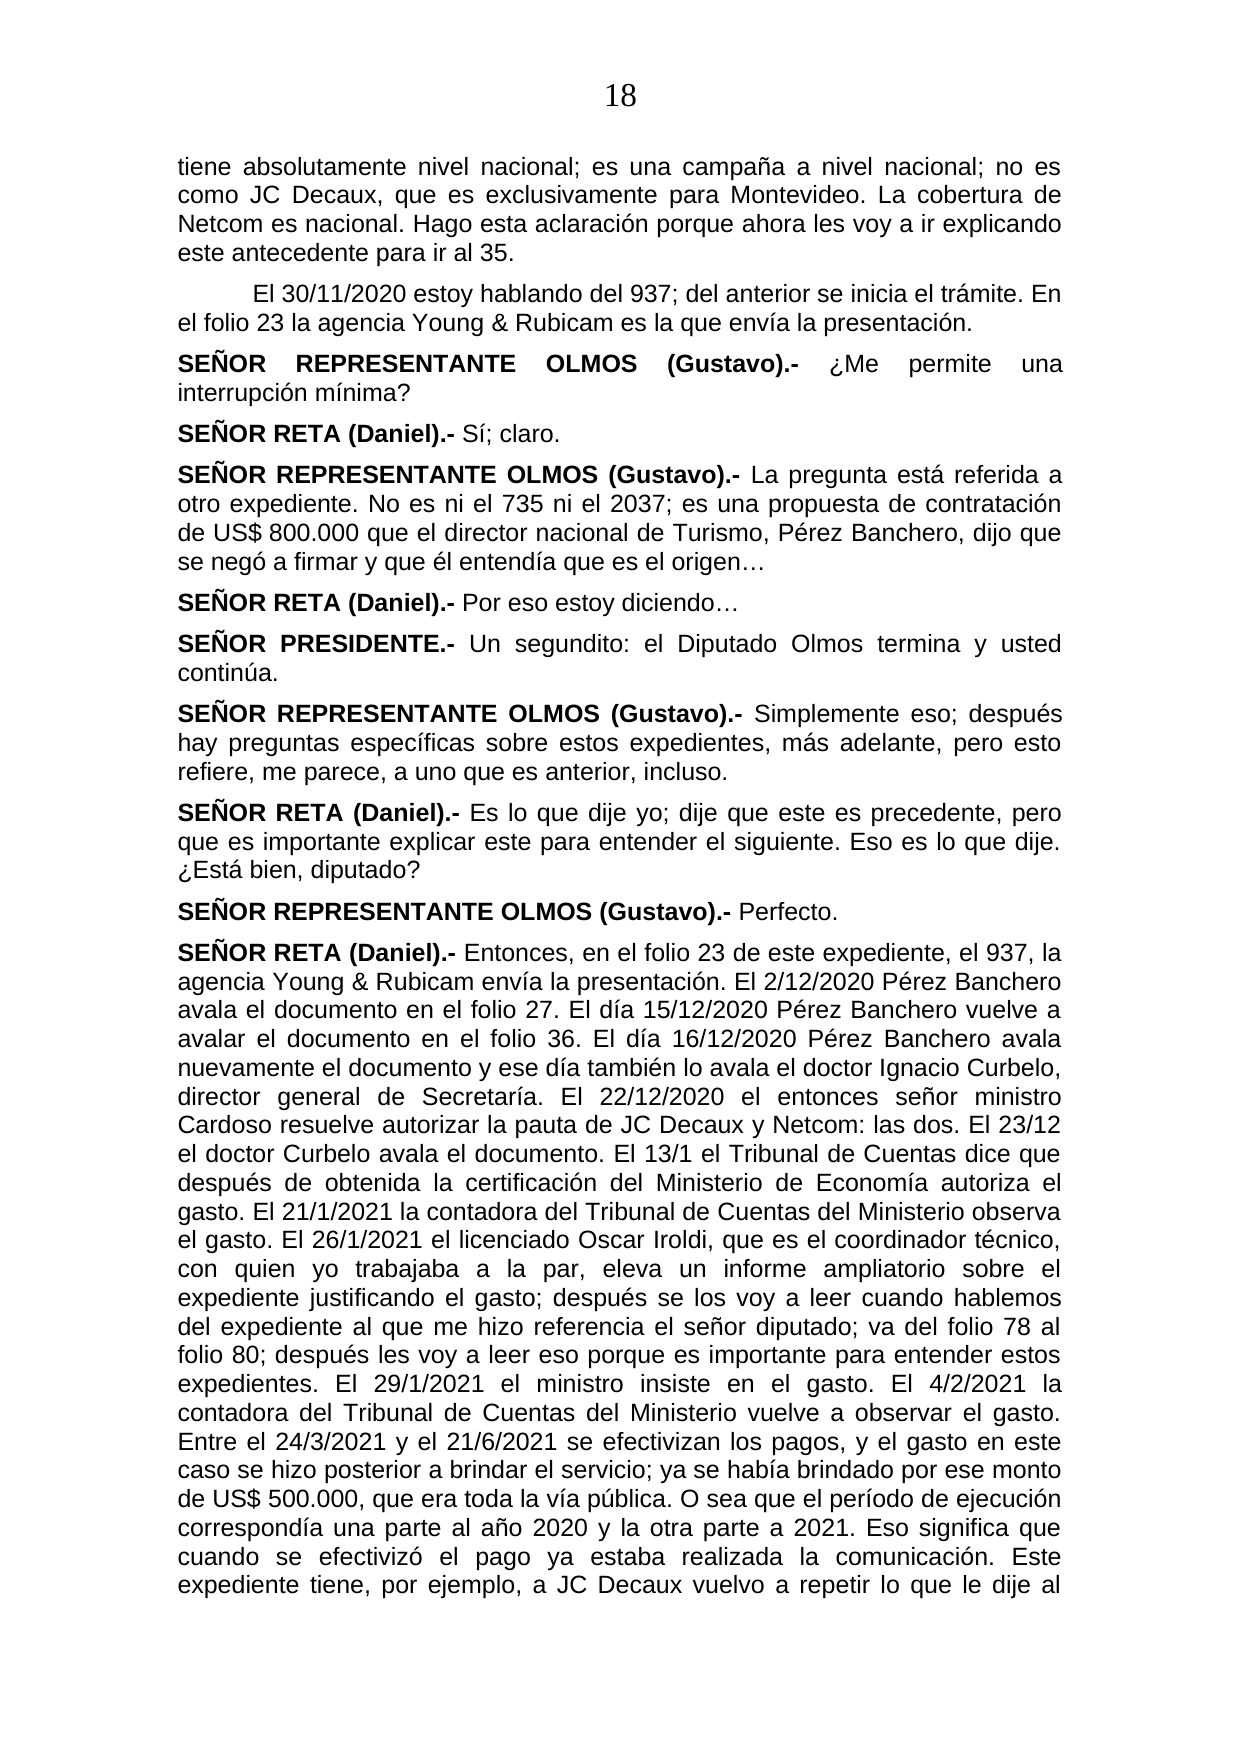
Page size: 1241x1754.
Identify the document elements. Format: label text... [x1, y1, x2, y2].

text SEÑOR RETA (Daniel).- Por eso estoy diciendo… [177, 588, 1063, 617]
text SEÑOR RETA (Daniel).- Sí; claro. [177, 419, 1063, 448]
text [177, 938, 1063, 1599]
text SEÑOR REPRESENTANTE OLMOS (Gustavo).- ¿Me permite una interrupción mínima? [177, 349, 1063, 407]
text El 30/11/2020 estoy hablando del 937; del anterior se inicia el trámite. En el folio 23 la agencia Young & Rubicam es la que envía la presentación. [177, 279, 1063, 337]
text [177, 152, 1063, 267]
text SEÑOR REPRESENTANTE OLMOS (Gustavo).- Perfecto. [177, 897, 1063, 925]
text SEÑOR RETA (Daniel).- Es lo que dije yo; dije que este es precedente, pero que es importante explicar este para entender el siguiente. Eso es lo que dije. ¿Está bien, diputado? [177, 798, 1063, 884]
text SEÑOR REPRESENTANTE OLMOS (Gustavo).- Simplemente eso; después hay preguntas específicas sobre estos expedientes, más adelante, pero esto refiere, me parece, a uno que es anterior, incluso. [177, 699, 1063, 785]
text SEÑOR PRESIDENTE.- Un segundito: el Diputado Olmos termina y usted continúa. [177, 629, 1063, 687]
text SEÑOR REPRESENTANTE OLMOS (Gustavo).- La pregunta está referida a otro expediente. No es ni el 735 ni el 2037; es una propuesta de contratación de US$ 800.000 que el director nacional de Turismo, Pérez Banchero, dijo que se negó a firmar y que él entendía que es el origen… [177, 460, 1063, 575]
